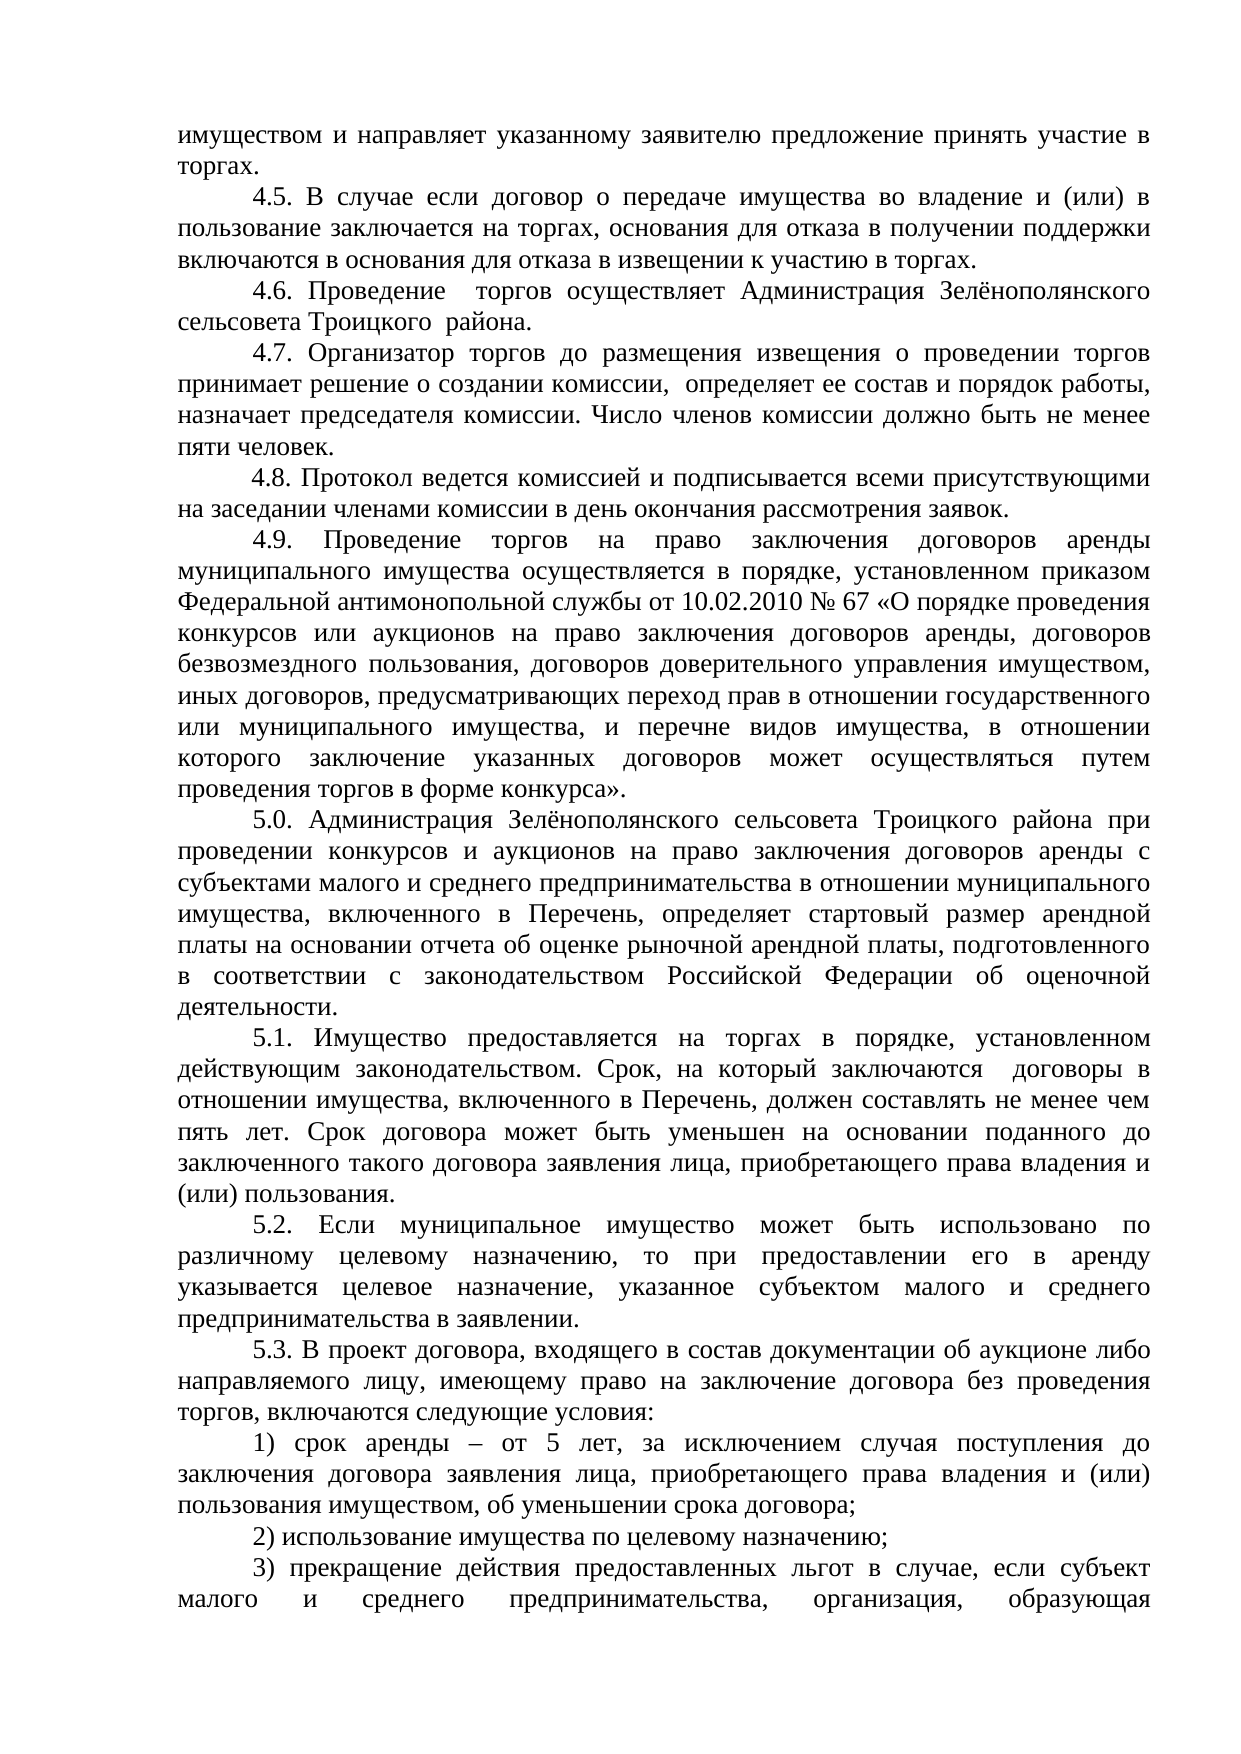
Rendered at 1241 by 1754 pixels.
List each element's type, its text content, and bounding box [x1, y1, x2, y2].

text 5.0. Администрация Зелёнополянского сельсовета Троицкого района при проведении конкурсов и аукционов на право заключения договоров аренды с субъектами малого и среднего предпринимательства в отношении муниципального имущества, включенного в Перечень, определяет стартовый размер арендной платы на основании отчета об оценке рыночной арендной платы, подготовленного в соответствии с законодательством Российской Федерации об оценочной деятельности. [177, 803, 1152, 1021]
text 2) использование имущества по целевому назначению; [177, 1520, 1152, 1551]
text 1) срок аренды – от 5 лет, за исключением случая поступления до заключения договора заявления лица, приобретающего права владения и (или) пользования имуществом, об уменьшении срока договора; [177, 1426, 1152, 1520]
text 5.3. В проект договора, входящего в состав документации об аукционе либо направляемого лицу, имеющему право на заключение договора без проведения торгов, включаются следующие условия: [177, 1333, 1152, 1426]
text 5.1. Имущество предоставляется на торгах в порядке, установленном действующим законодательством. Срок, на который заключаются договоры в отношении имущества, включенного в Перечень, должен составлять не менее чем пять лет. Срок договора может быть уменьшен на основании поданного до заключенного такого договора заявления лица, приобретающего права владения и (или) пользования. [177, 1021, 1152, 1208]
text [177, 118, 1152, 180]
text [177, 1551, 1152, 1613]
text 4.7. Организатор торгов до размещения извещения о проведении торгов принимает решение о создании комиссии, определяет ее состав и порядок работы, назначает председателя комиссии. Число членов комиссии должно быть не менее пяти человек. [177, 336, 1152, 461]
text 4.8. Протокол ведется комиссией и подписывается всеми присутствующими на заседании членами комиссии в день окончания рассмотрения заявок. [177, 461, 1152, 523]
text 4.5. В случае если договор о передаче имущества во владение и (или) в пользование заключается на торгах, основания для отказа в получении поддержки включаются в основания для отказа в извещении к участию в торгах. [177, 180, 1152, 274]
text 4.6. Проведение торгов осуществляет Администрация Зелёнополянского сельсовета Троицкого района. [177, 274, 1152, 336]
text 5.2. Если муниципальное имущество может быть использовано по различному целевому назначению, то при предоставлении его в аренду указывается целевое назначение, указанное субъектом малого и среднего предпринимательства в заявлении. [177, 1208, 1152, 1333]
text 4.9. Проведение торгов на право заключения договоров аренды муниципального имущества осуществляется в порядке, установленном приказом Федеральной антимонопольной службы от 10.02.2010 № 67 «О порядке проведения конкурсов или аукционов на право заключения договоров аренды, договоров безвозмездного пользования, договоров доверительного управления имуществом, иных договоров, предусматривающих переход прав в отношении государственного или муниципального имущества, и перечне видов имущества, в отношении которого заключение указанных договоров может осуществляться путем проведения торгов в форме конкурса». [177, 523, 1152, 803]
